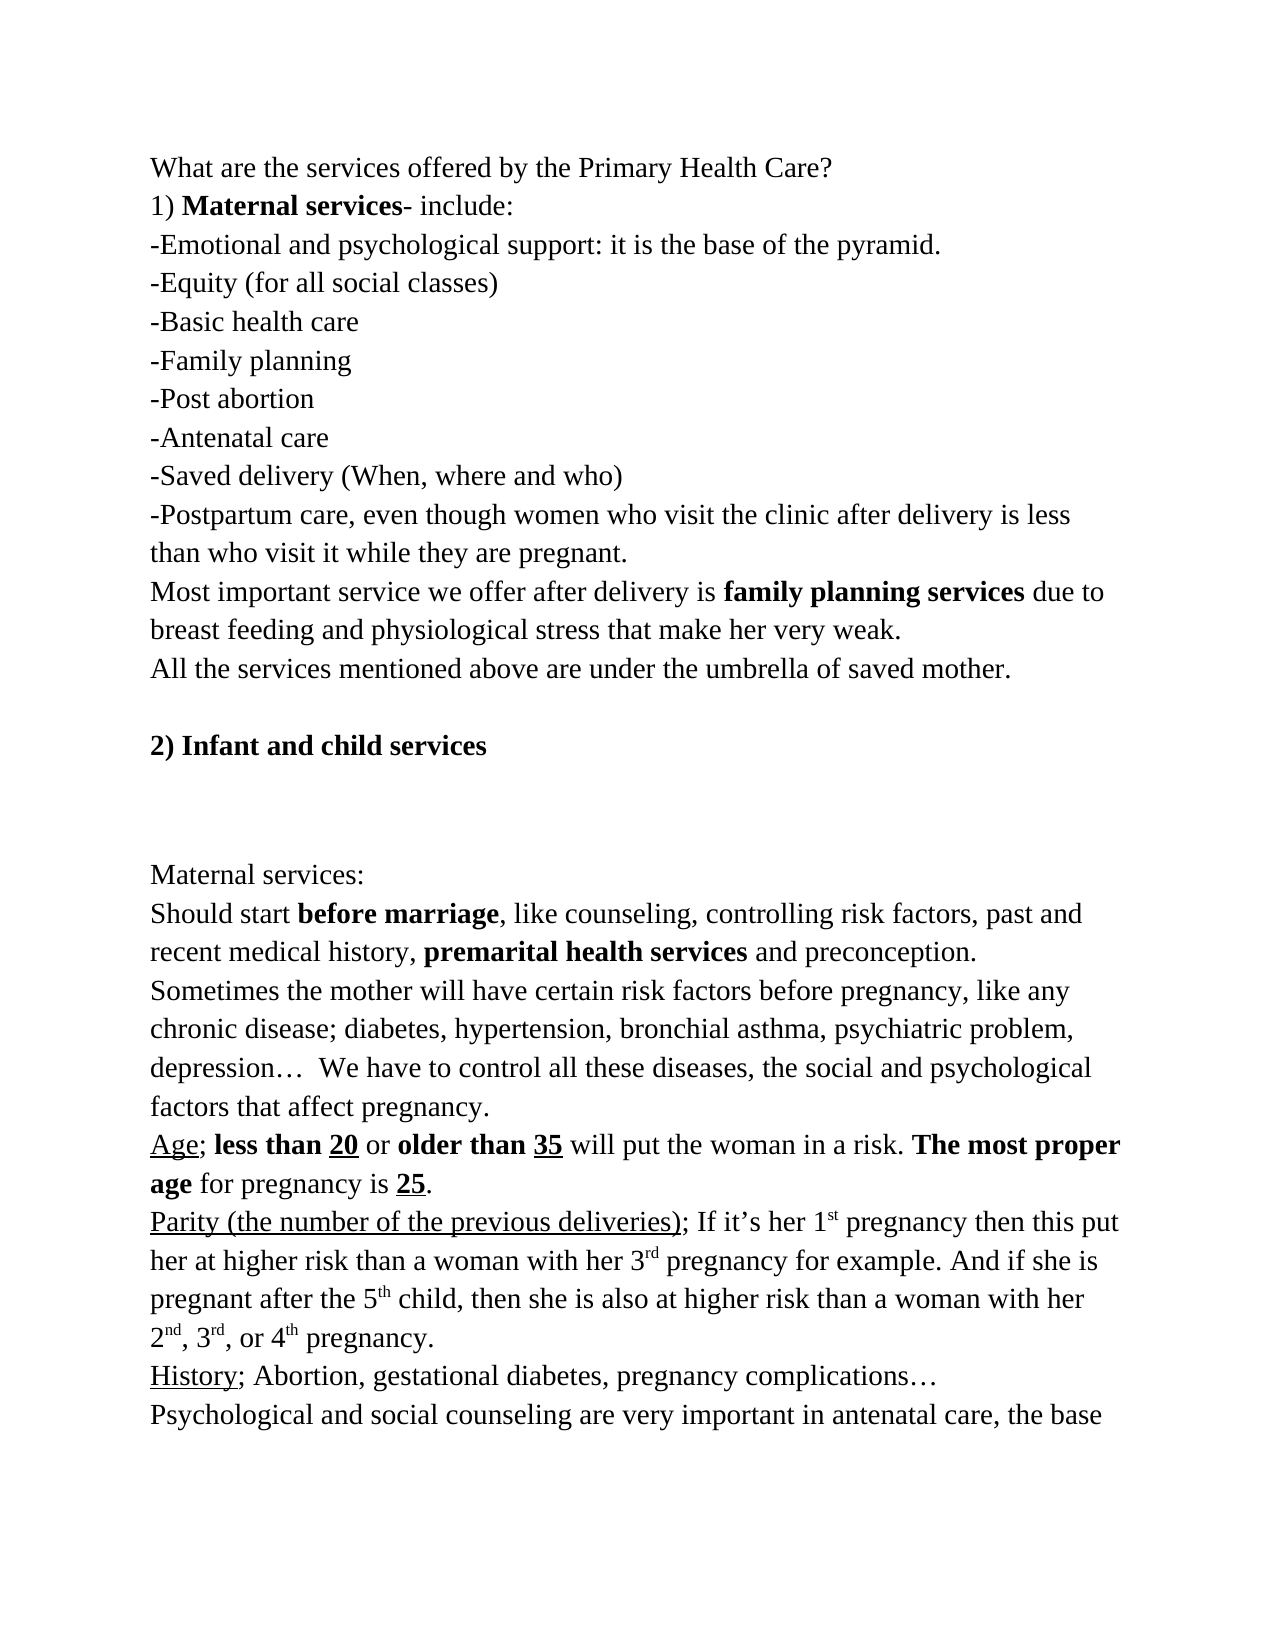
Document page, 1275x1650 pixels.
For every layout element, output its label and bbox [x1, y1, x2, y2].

text [150, 819, 1125, 1431]
text [150, 150, 1125, 794]
